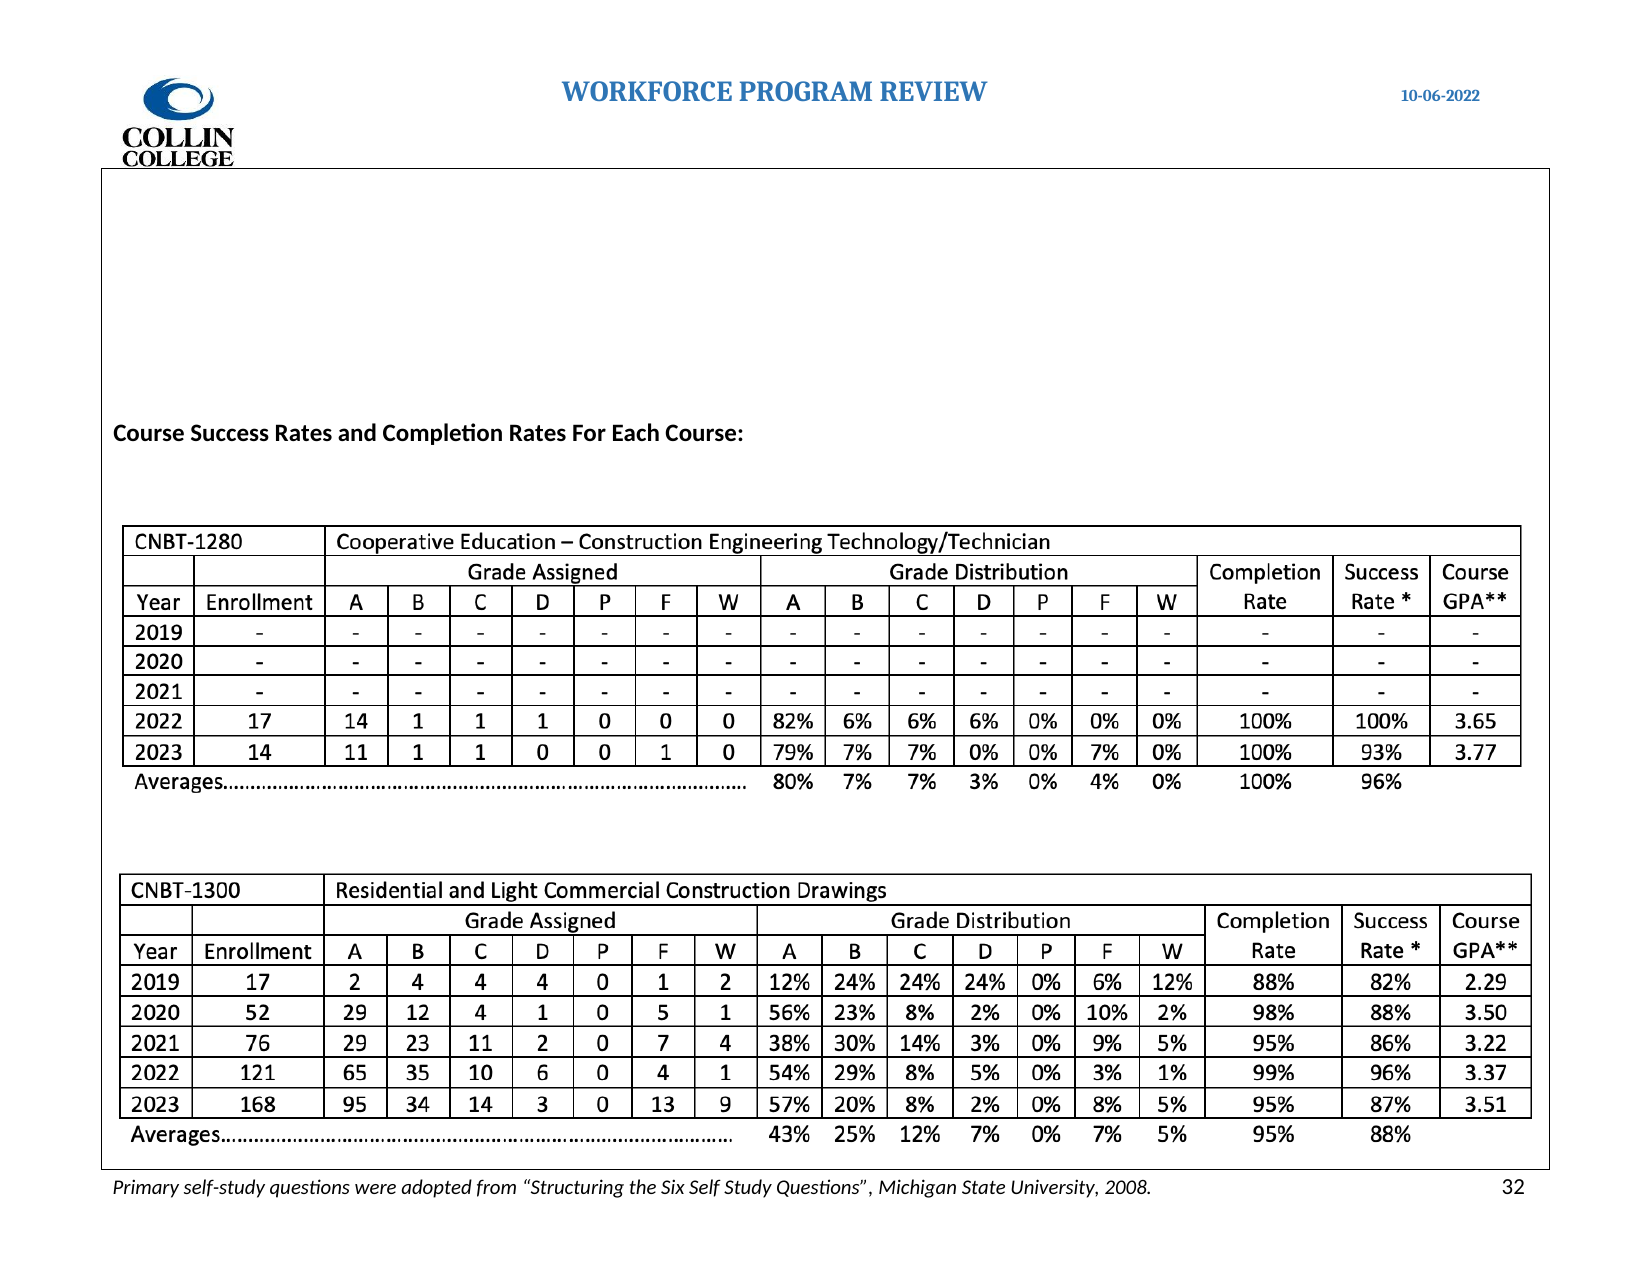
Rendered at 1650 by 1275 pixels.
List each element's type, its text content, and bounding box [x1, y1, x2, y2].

picture [113, 516, 1537, 800]
picture [113, 865, 1538, 1151]
picture [120, 75, 236, 168]
